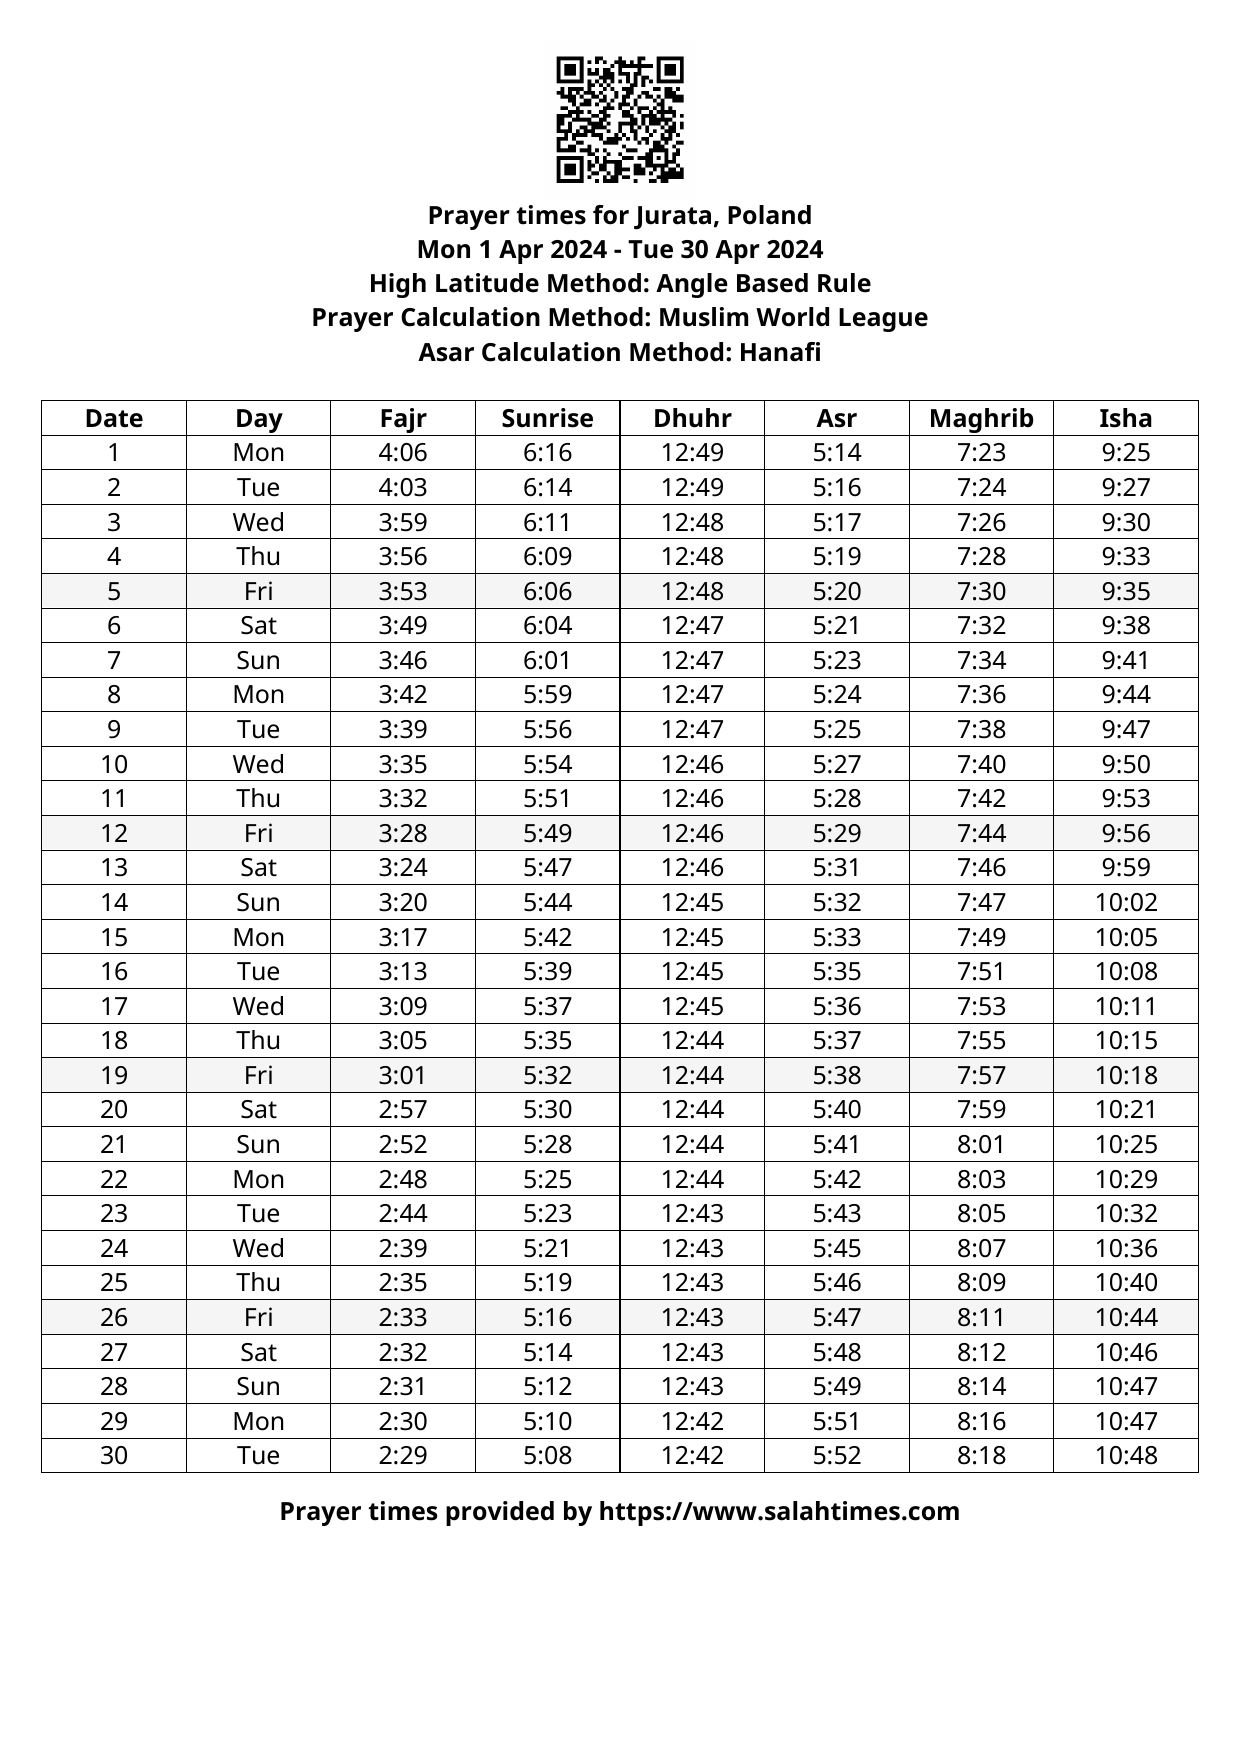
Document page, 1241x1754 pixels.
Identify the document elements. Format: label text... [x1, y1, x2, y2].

table_cell 5:39 [476, 954, 619, 988]
table_cell Fri [187, 574, 330, 607]
table_cell 23 [42, 1196, 186, 1230]
table_cell 5:47 [476, 851, 619, 884]
table_header Maghrib [910, 401, 1053, 434]
table_cell 6:11 [476, 505, 619, 538]
table_cell 12:45 [621, 920, 764, 953]
picture [542, 41, 699, 198]
table_cell 7:34 [910, 643, 1053, 677]
table_cell 5:14 [476, 1335, 619, 1368]
table_cell 12:43 [621, 1300, 764, 1334]
text High Latitude Method: Angle Based Rule [42, 266, 1198, 300]
table_cell 5:59 [476, 678, 619, 711]
table_cell 12 [42, 816, 186, 849]
table_cell 3:28 [331, 816, 475, 849]
table_cell 2:33 [331, 1300, 475, 1334]
table_cell 5:27 [765, 747, 909, 780]
table_cell 10:02 [1054, 885, 1198, 919]
table_cell 5:21 [765, 609, 909, 642]
table_cell 12:47 [621, 712, 764, 746]
table_cell 10:44 [1054, 1300, 1198, 1334]
table_cell 5 [42, 574, 186, 607]
table_cell 3:32 [331, 781, 475, 815]
table_cell 5:28 [476, 1127, 619, 1161]
table_cell 7:38 [910, 712, 1053, 746]
table_cell 30 [42, 1439, 186, 1472]
table_cell 5:54 [476, 747, 619, 780]
table_cell Tue [187, 1196, 330, 1230]
table_cell 12:43 [621, 1335, 764, 1368]
table_cell 5:31 [765, 851, 909, 884]
table_cell 5:51 [765, 1404, 909, 1437]
table_cell 16 [42, 954, 186, 988]
table_cell 5:37 [476, 989, 619, 1022]
table_cell 12:46 [621, 747, 764, 780]
table_cell 15 [42, 920, 186, 953]
table_cell 10:21 [1054, 1093, 1198, 1126]
table_cell Tue [187, 470, 330, 504]
table_cell 7 [42, 643, 186, 677]
table_cell 12:47 [621, 609, 764, 642]
table_cell Mon [187, 678, 330, 711]
table_cell 7:57 [910, 1058, 1053, 1092]
table_cell Thu [187, 539, 330, 573]
table_cell Fri [187, 816, 330, 849]
table_cell 7:36 [910, 678, 1053, 711]
table_cell 5:44 [476, 885, 619, 919]
table_cell 5:37 [765, 1024, 909, 1057]
table_cell 6:14 [476, 470, 619, 504]
table_cell 5:23 [476, 1196, 619, 1230]
table_cell 2:44 [331, 1196, 475, 1230]
table_cell 25 [42, 1266, 186, 1299]
table_cell 10:18 [1054, 1058, 1198, 1092]
table_cell 12:43 [621, 1196, 764, 1230]
table_cell 10:08 [1054, 954, 1198, 988]
table_cell 12:45 [621, 885, 764, 919]
table_cell 5:32 [476, 1058, 619, 1092]
table_cell 13 [42, 851, 186, 884]
table_cell Fri [187, 1300, 330, 1334]
table_cell 12:45 [621, 989, 764, 1022]
table_cell 5:19 [765, 539, 909, 573]
table_cell 8:12 [910, 1335, 1053, 1368]
table_cell 12:48 [621, 539, 764, 573]
table_cell 7:55 [910, 1024, 1053, 1057]
table_cell Tue [187, 1439, 330, 1472]
table_cell 2:31 [331, 1369, 475, 1403]
table_cell 5:56 [476, 712, 619, 746]
table_cell 5:12 [476, 1369, 619, 1403]
table_cell Tue [187, 954, 330, 988]
table_cell 5:16 [476, 1300, 619, 1334]
table_cell 10:25 [1054, 1127, 1198, 1161]
text Prayer times for Jurata, Poland [42, 198, 1198, 232]
table_cell 5:49 [765, 1369, 909, 1403]
table_cell 9:44 [1054, 678, 1198, 711]
table_cell 10:36 [1054, 1231, 1198, 1264]
table_cell 18 [42, 1024, 186, 1057]
table_cell 5:52 [765, 1439, 909, 1472]
table_cell 5:32 [765, 885, 909, 919]
table_cell 2:57 [331, 1093, 475, 1126]
table_cell 10:40 [1054, 1266, 1198, 1299]
table_cell 5:19 [476, 1266, 619, 1299]
table_cell Wed [187, 1231, 330, 1264]
table_cell 5:42 [476, 920, 619, 953]
table_cell 5:29 [765, 816, 909, 849]
table_cell 9:56 [1054, 816, 1198, 849]
table_cell 10:29 [1054, 1162, 1198, 1195]
table_cell Sun [187, 1127, 330, 1161]
table_cell 12:43 [621, 1369, 764, 1403]
table_cell 7:44 [910, 816, 1053, 849]
table_cell 8:18 [910, 1439, 1053, 1472]
table_cell Sat [187, 1335, 330, 1368]
table_cell 5:30 [476, 1093, 619, 1126]
table_cell 12:49 [621, 470, 764, 504]
table_cell Wed [187, 989, 330, 1022]
table_cell 7:23 [910, 436, 1053, 469]
table_cell 6:01 [476, 643, 619, 677]
table_cell 1 [42, 436, 186, 469]
table_cell Thu [187, 1024, 330, 1057]
table_cell 12:46 [621, 781, 764, 815]
table_cell 8:14 [910, 1369, 1053, 1403]
table_cell 7:47 [910, 885, 1053, 919]
table_cell 9:33 [1054, 539, 1198, 573]
table_cell 3:13 [331, 954, 475, 988]
table_cell 10:46 [1054, 1335, 1198, 1368]
table_header Day [187, 401, 330, 434]
table_cell 5:14 [765, 436, 909, 469]
table_cell 8:11 [910, 1300, 1053, 1334]
table_cell Tue [187, 712, 330, 746]
table_cell 12:45 [621, 954, 764, 988]
table_cell 7:53 [910, 989, 1053, 1022]
table_cell 12:48 [621, 505, 764, 538]
table_cell 5:49 [476, 816, 619, 849]
table_cell 9:30 [1054, 505, 1198, 538]
table_cell 8:07 [910, 1231, 1053, 1264]
table_cell 3:59 [331, 505, 475, 538]
table_cell 7:42 [910, 781, 1053, 815]
table_cell 10 [42, 747, 186, 780]
table_cell 8:03 [910, 1162, 1053, 1195]
table_cell 2 [42, 470, 186, 504]
table_cell 7:49 [910, 920, 1053, 953]
table_header Date [42, 401, 186, 434]
table_cell 8:09 [910, 1266, 1053, 1299]
table_cell Thu [187, 1266, 330, 1299]
table_cell 5:35 [476, 1024, 619, 1057]
table_cell 5:45 [765, 1231, 909, 1264]
table_cell 4:06 [331, 436, 475, 469]
table_cell 5:46 [765, 1266, 909, 1299]
table_cell 28 [42, 1369, 186, 1403]
table_cell Wed [187, 747, 330, 780]
table_cell 6:06 [476, 574, 619, 607]
table_cell 8:01 [910, 1127, 1053, 1161]
table_cell 3:01 [331, 1058, 475, 1092]
table_cell 8 [42, 678, 186, 711]
table_cell 9 [42, 712, 186, 746]
table_cell 10:11 [1054, 989, 1198, 1022]
table_cell 12:46 [621, 851, 764, 884]
table_cell 12:44 [621, 1093, 764, 1126]
table_cell 8:16 [910, 1404, 1053, 1437]
table_cell 5:28 [765, 781, 909, 815]
table_cell 26 [42, 1300, 186, 1334]
table_cell Sat [187, 1093, 330, 1126]
table_cell 12:46 [621, 816, 764, 849]
table_cell 27 [42, 1335, 186, 1368]
table_cell 7:59 [910, 1093, 1053, 1126]
table_cell 9:50 [1054, 747, 1198, 780]
table_cell Mon [187, 1404, 330, 1437]
table_cell 7:28 [910, 539, 1053, 573]
table_cell Mon [187, 920, 330, 953]
table_cell 17 [42, 989, 186, 1022]
table_cell 12:43 [621, 1266, 764, 1299]
table_cell 24 [42, 1231, 186, 1264]
table_cell 5:10 [476, 1404, 619, 1437]
table_cell 5:41 [765, 1127, 909, 1161]
table_cell 5:23 [765, 643, 909, 677]
table_cell 10:47 [1054, 1404, 1198, 1437]
table_header Asr [765, 401, 909, 434]
table_cell 11 [42, 781, 186, 815]
table_cell 12:44 [621, 1162, 764, 1195]
table_cell 29 [42, 1404, 186, 1437]
table_cell 5:40 [765, 1093, 909, 1126]
table_cell 5:42 [765, 1162, 909, 1195]
table_cell 6:09 [476, 539, 619, 573]
table_cell 2:48 [331, 1162, 475, 1195]
table_cell 3:39 [331, 712, 475, 746]
table_cell 7:46 [910, 851, 1053, 884]
table_cell 9:53 [1054, 781, 1198, 815]
table_cell 12:44 [621, 1024, 764, 1057]
table_cell 5:16 [765, 470, 909, 504]
table_cell 7:40 [910, 747, 1053, 780]
table_cell 5:51 [476, 781, 619, 815]
table_cell 5:25 [765, 712, 909, 746]
text Prayer Calculation Method: Muslim World League [42, 300, 1198, 334]
table_cell 10:32 [1054, 1196, 1198, 1230]
table_cell 5:24 [765, 678, 909, 711]
table_cell 2:32 [331, 1335, 475, 1368]
table_cell 7:32 [910, 609, 1053, 642]
table_cell 4:03 [331, 470, 475, 504]
table_cell 3:05 [331, 1024, 475, 1057]
table_cell Sun [187, 1369, 330, 1403]
table_cell 7:51 [910, 954, 1053, 988]
table_cell 10:15 [1054, 1024, 1198, 1057]
table_cell Thu [187, 781, 330, 815]
table_cell 12:43 [621, 1231, 764, 1264]
table_cell 12:42 [621, 1439, 764, 1472]
table_cell 7:26 [910, 505, 1053, 538]
table_cell 5:35 [765, 954, 909, 988]
table_cell 12:48 [621, 574, 764, 607]
table_cell 5:47 [765, 1300, 909, 1334]
table_cell Mon [187, 1162, 330, 1195]
table_cell 21 [42, 1127, 186, 1161]
table_cell 9:27 [1054, 470, 1198, 504]
table_cell 7:24 [910, 470, 1053, 504]
table_cell 9:38 [1054, 609, 1198, 642]
table_cell 22 [42, 1162, 186, 1195]
table_cell 3:35 [331, 747, 475, 780]
table_cell 9:35 [1054, 574, 1198, 607]
table_cell 2:52 [331, 1127, 475, 1161]
table_cell 3:17 [331, 920, 475, 953]
table_cell 12:47 [621, 643, 764, 677]
table_header Sunrise [476, 401, 619, 434]
table_cell 9:59 [1054, 851, 1198, 884]
table_cell 10:05 [1054, 920, 1198, 953]
table_cell 2:29 [331, 1439, 475, 1472]
table_cell Sat [187, 609, 330, 642]
table_cell 5:43 [765, 1196, 909, 1230]
table_cell 6:04 [476, 609, 619, 642]
table_cell 8:05 [910, 1196, 1053, 1230]
table_cell 5:25 [476, 1162, 619, 1195]
table_cell 19 [42, 1058, 186, 1092]
table_cell 9:41 [1054, 643, 1198, 677]
table_cell 10:47 [1054, 1369, 1198, 1403]
table_cell Fri [187, 1058, 330, 1092]
table_cell 3:24 [331, 851, 475, 884]
text Prayer times provided by https://www.salahtimes.com [42, 1494, 1198, 1528]
table_cell 5:36 [765, 989, 909, 1022]
table_cell 3:46 [331, 643, 475, 677]
table_cell 3:42 [331, 678, 475, 711]
table_cell 3:53 [331, 574, 475, 607]
table_cell 12:49 [621, 436, 764, 469]
table_cell 7:30 [910, 574, 1053, 607]
table_cell 4 [42, 539, 186, 573]
text Mon 1 Apr 2024 - Tue 30 Apr 2024 [42, 232, 1198, 266]
table_cell 5:17 [765, 505, 909, 538]
table_cell 3:09 [331, 989, 475, 1022]
table_cell Wed [187, 505, 330, 538]
table_cell 10:48 [1054, 1439, 1198, 1472]
table_cell 3:49 [331, 609, 475, 642]
table_cell 3:56 [331, 539, 475, 573]
table_cell 2:35 [331, 1266, 475, 1299]
table_cell 9:25 [1054, 436, 1198, 469]
table_cell 6 [42, 609, 186, 642]
text Asar Calculation Method: Hanafi [42, 334, 1198, 368]
table_cell 12:42 [621, 1404, 764, 1437]
table_cell 20 [42, 1093, 186, 1126]
table_cell 5:21 [476, 1231, 619, 1264]
table_cell 3:20 [331, 885, 475, 919]
table_cell Mon [187, 436, 330, 469]
table_header Fajr [331, 401, 475, 434]
table_header Dhuhr [621, 401, 764, 434]
table_cell 9:47 [1054, 712, 1198, 746]
table_cell Sun [187, 643, 330, 677]
table_cell 5:08 [476, 1439, 619, 1472]
table_cell 12:44 [621, 1058, 764, 1092]
table_cell 3 [42, 505, 186, 538]
table_cell Sun [187, 885, 330, 919]
table_cell 14 [42, 885, 186, 919]
table_cell 5:38 [765, 1058, 909, 1092]
table_cell 12:44 [621, 1127, 764, 1161]
table_cell 5:48 [765, 1335, 909, 1368]
table_cell 2:39 [331, 1231, 475, 1264]
table_cell 5:33 [765, 920, 909, 953]
table_cell 6:16 [476, 436, 619, 469]
table_header Isha [1054, 401, 1198, 434]
table_cell Sat [187, 851, 330, 884]
table_cell 2:30 [331, 1404, 475, 1437]
table_cell 12:47 [621, 678, 764, 711]
table_cell 5:20 [765, 574, 909, 607]
